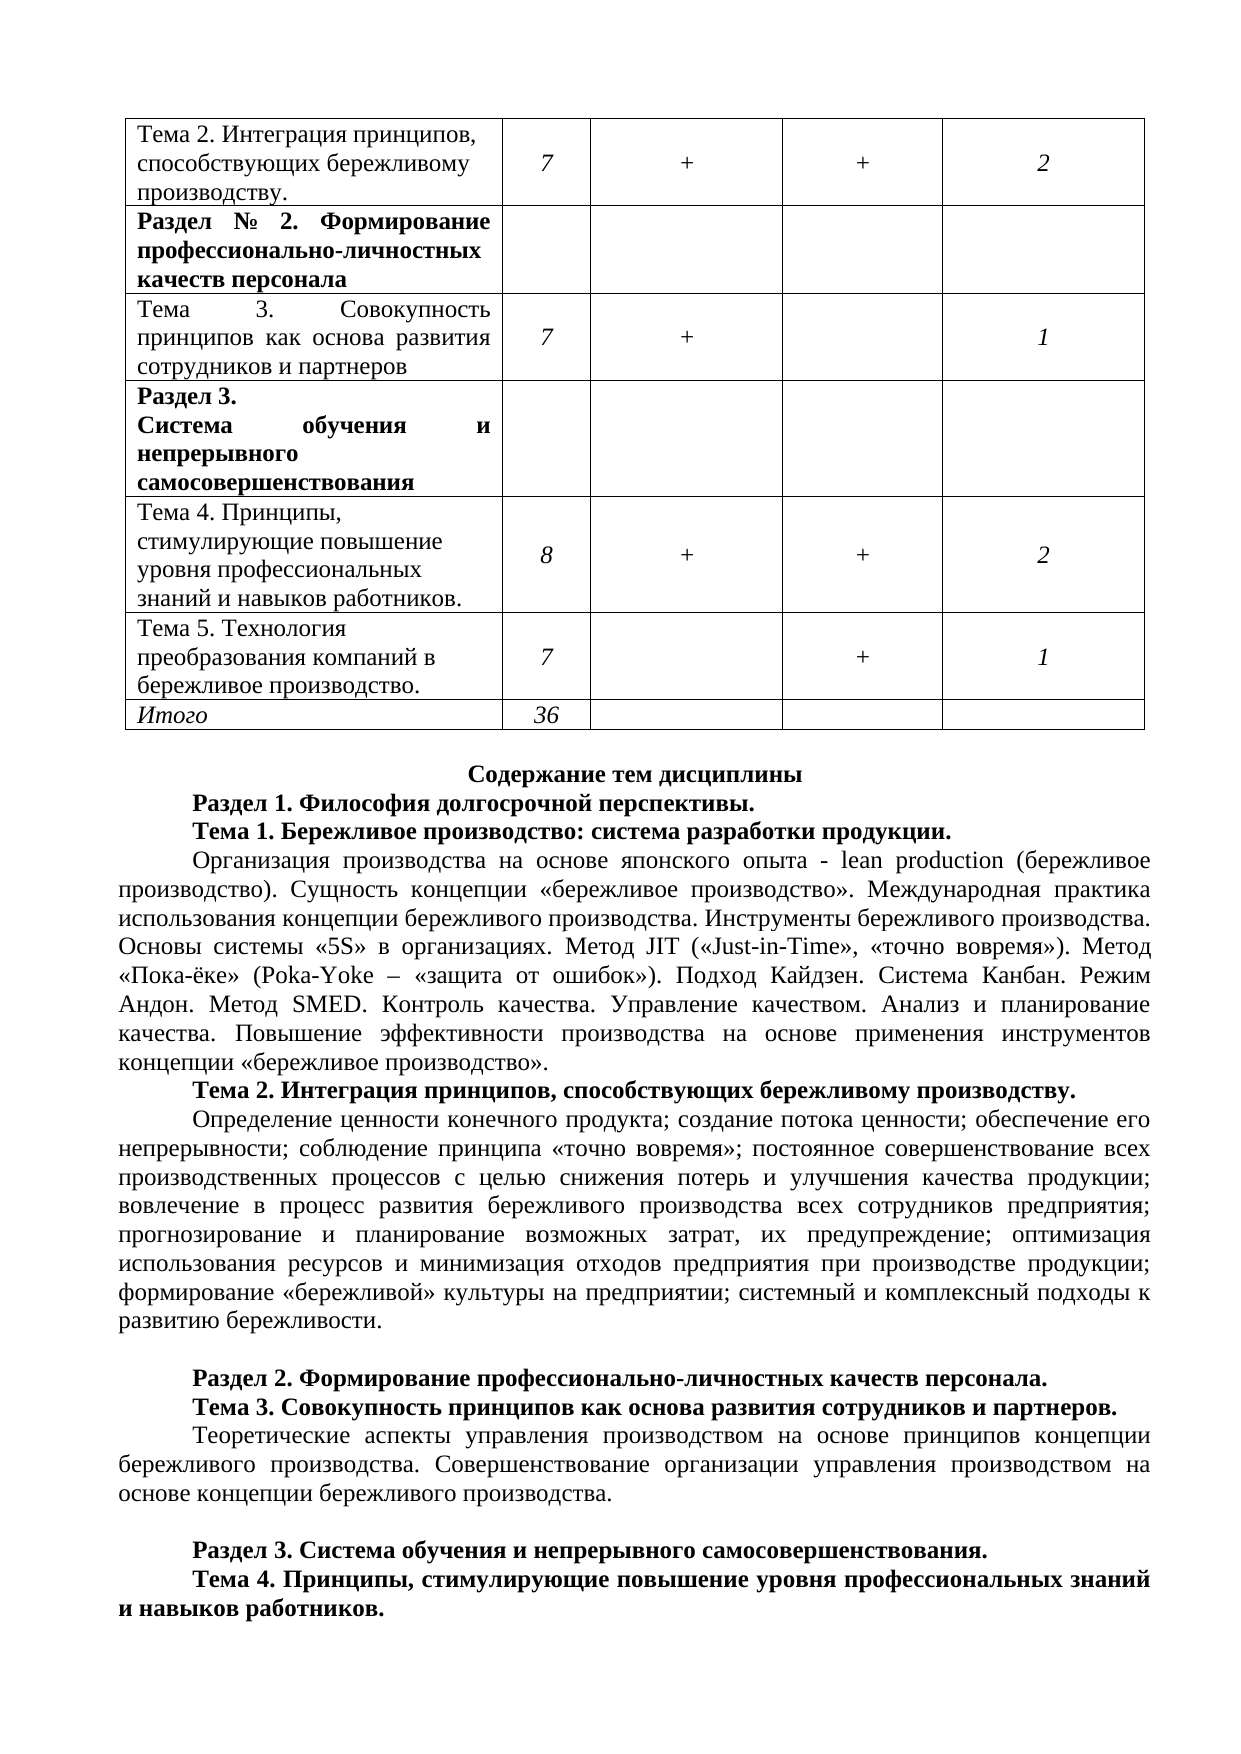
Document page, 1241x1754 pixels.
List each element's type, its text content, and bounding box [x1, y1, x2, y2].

table_cell [783, 294, 942, 380]
text Тема 3. Совокупность принципов как основа развития сотрудников и партнеров. [118, 1392, 1152, 1420]
text Раздел 2. Формирование профессионально-личностных качеств персонала. [118, 1363, 1152, 1392]
table_cell [943, 206, 1144, 293]
table_cell 8 [503, 497, 590, 612]
text Тема 2. Интеграция принципов, способствующих бережливому производству. [118, 1075, 1152, 1104]
table_cell Итого [126, 700, 502, 729]
table_cell [783, 206, 942, 293]
table_cell 2 [943, 119, 1144, 205]
table_cell + [591, 497, 782, 612]
table_cell 36 [503, 700, 590, 729]
table_cell [503, 206, 590, 293]
table_cell 7 [503, 119, 590, 205]
text Раздел 1. Философия долгосрочной перспективы. [118, 788, 1152, 816]
table_cell Раздел № 2. Формирование профессионально-личностных качеств персонала [126, 206, 502, 293]
table_cell + [783, 119, 942, 205]
table_cell [503, 381, 590, 496]
text Тема 4. Принципы, стимулирующие повышение уровня профессиональных знаний и навыков работников. [118, 1564, 1152, 1622]
table_cell [943, 381, 1144, 496]
table_cell 1 [943, 613, 1144, 699]
table_cell [591, 700, 782, 729]
table_cell [591, 613, 782, 699]
table_cell 1 [943, 294, 1144, 380]
text Тема 1. Бережливое производство: система разработки продукции. [118, 816, 1152, 845]
table_cell [783, 700, 942, 729]
table_cell 7 [503, 294, 590, 380]
table_cell + [591, 119, 782, 205]
table_cell + [591, 294, 782, 380]
text Раздел 3. Система обучения и непрерывного самосовершенствования. [118, 1535, 1152, 1564]
text Организация производства на основе японского опыта - lean production (бережливое производство). Сущность концепции «бережливое производство». Международная практика использования концепции бережливого производства. Инструменты бережливого производства. Основы системы «5S» в организациях. Метод JIT («Just-in-Time», «точно вовремя»). Метод «Пока-ёке» (Poka-Yoke – «защита от ошибок»). Подход Кайдзен. Система Канбан. Режим Андон. Метод SMED. Контроль качества. Управление качеством. Анализ и планирование качества. Повышение эффективности производства на основе применения инструментов концепции «бережливое производство». [118, 845, 1152, 960]
table_cell [783, 381, 942, 496]
table_cell + [783, 613, 942, 699]
table_cell [591, 206, 782, 293]
table_cell Раздел 3. Система обучения и непрерывного самосовершенствования [126, 381, 502, 496]
table_cell + [783, 497, 942, 612]
text Содержание тем дисциплины [118, 759, 1152, 788]
table_cell [943, 700, 1144, 729]
text Организация производства на основе японского опыта - lean production (бережливое производство). Сущность концепции «бережливое производство». Международная практика использования концепции бережливого производства. Инструменты бережливого производства. Основы системы «5S» в организациях. Метод JIT («Just-in-Time», «точно вовремя»). Метод «Пока-ёке» (Poka-Yoke – «защита от ошибок»). Подход Кайдзен. Система Канбан. Режим Андон. Метод SMED. Контроль качества. Управление качеством. Анализ и планирование качества. Повышение эффективности производства на основе применения инструментов концепции «бережливое производство». [118, 1018, 1152, 1075]
table_cell 2 [943, 497, 1144, 612]
table_cell Тема 3. Совокупность принципов как основа развития сотрудников и партнеров [126, 294, 502, 380]
table_cell Тема 4. Принципы, стимулирующие повышение уровня профессиональных знаний и навыков работников. [126, 497, 502, 612]
table_cell Тема 5. Технология преобразования компаний в бережливое производство. [126, 613, 502, 699]
table_cell 7 [503, 613, 590, 699]
table_cell [591, 381, 782, 496]
text Теоретические аспекты управления производством на основе принципов концепции бережливого производства. Совершенствование организации управления производством на основе концепции бережливого производства. [118, 1420, 1152, 1507]
text Определение ценности конечного продукта; создание потока ценности; обеспечение его непрерывности; соблюдение принципа «точно вовремя»; постоянное совершенствование всех производственных процессов с целью снижения потерь и улучшения качества продукции; вовлечение в процесс развития бережливого производства всех сотрудников предприятия; прогнозирование и планирование возможных затрат, их предупреждение; оптимизация использования ресурсов и минимизация отходов предприятия при производстве продукции; формирование «бережливой» культуры на предприятии; системный и комплексный подходы к развитию бережливости. [118, 1104, 1152, 1334]
table_cell Тема 2. Интеграция принципов, способствующих бережливому производству. [126, 119, 502, 205]
